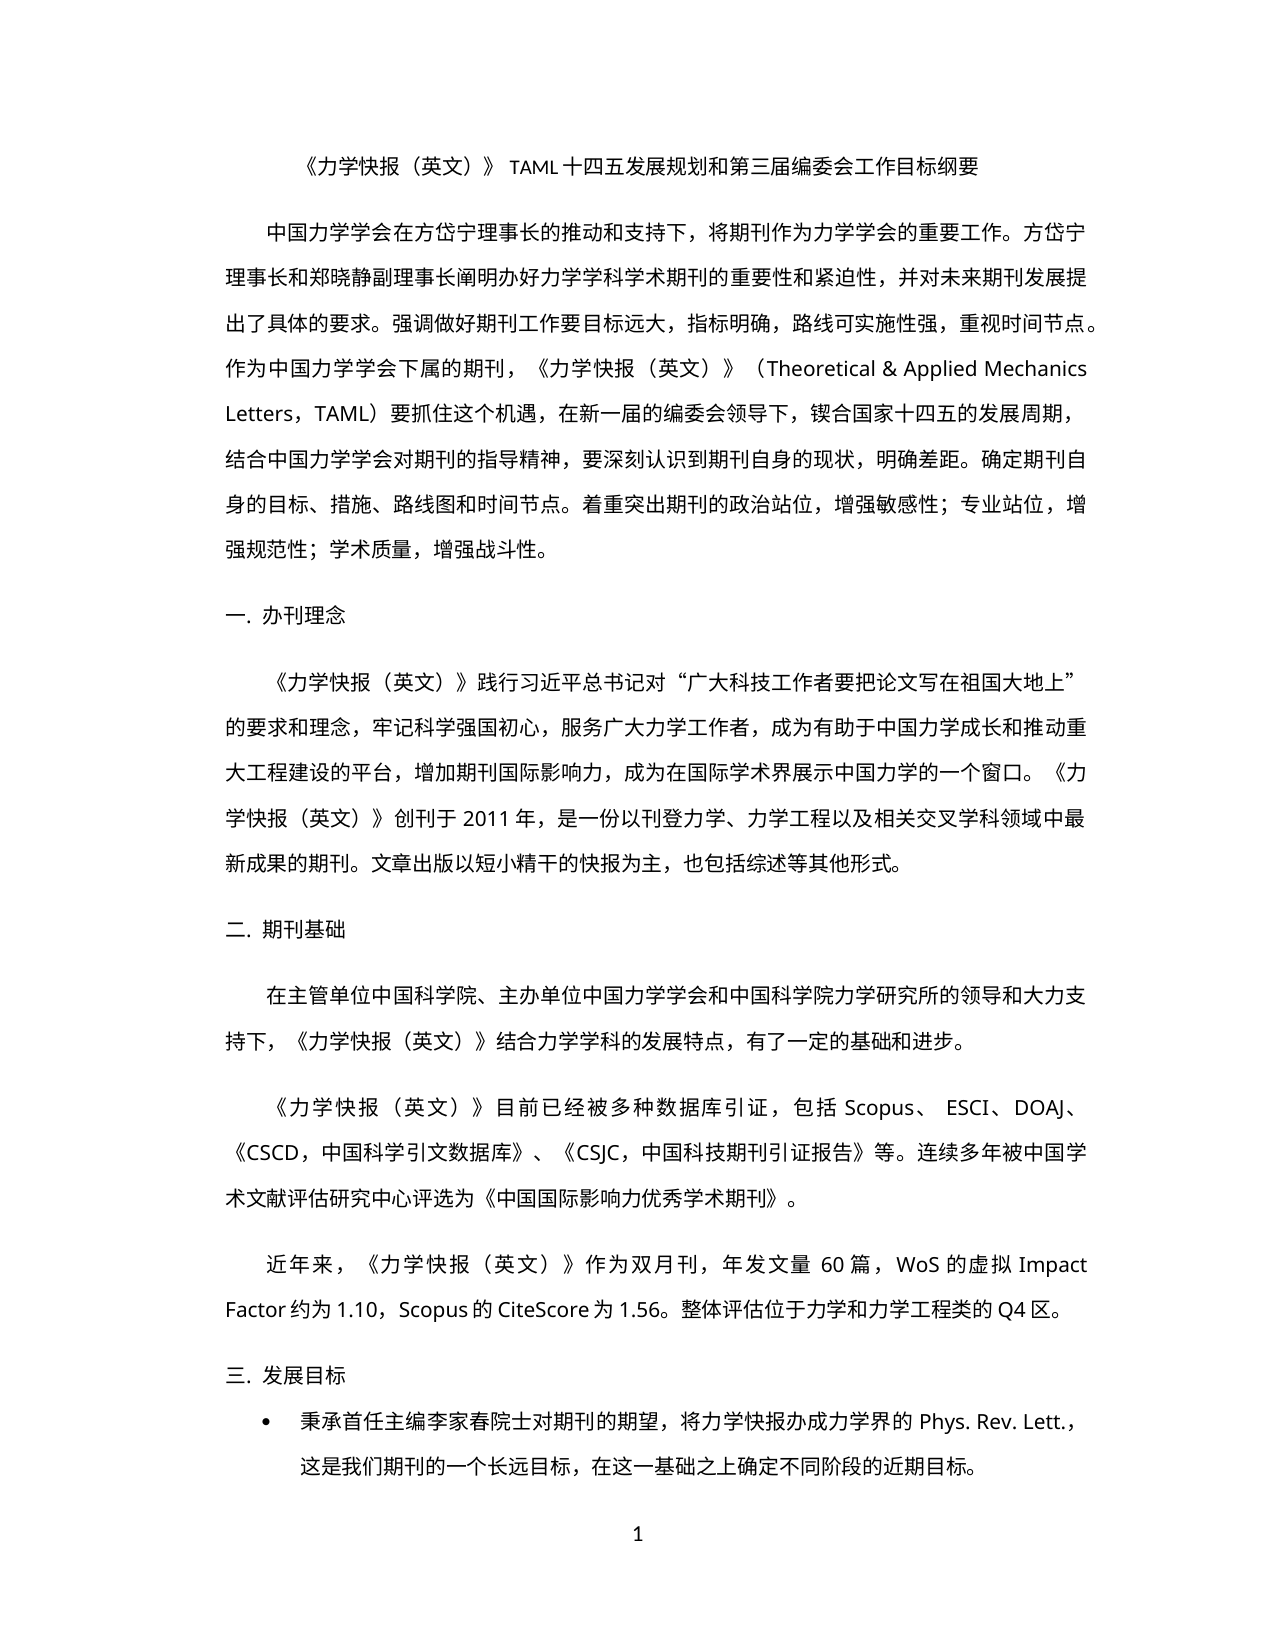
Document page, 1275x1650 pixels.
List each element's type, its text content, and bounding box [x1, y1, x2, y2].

list 秉承首任主编李家春院士对期刊的期望，将力学快报办成力学界的Phys. Rev. Lett.，这是我们期刊的一个长远目标，在这一基础之上确定不同阶段的近期目标。 [262, 1405, 1087, 1481]
text 《力学快报（英文）》践行习近平总书记对“广大科技工作者要把论文写在祖国大地上”的要求和理念，牢记科学强国初心，服务广大力学工作者，成为有助于中国力学成长和推动重大工程建设的平台，增加期刊国际影响力，成为在国际学术界展示中国力学的一个窗口。《力学快报（英文）》创刊于2011年，是一份以刊登力学、力学工程以及相关交叉学科领域中最新成果的期刊。文章出版以短小精干的快报为主，也包括综述等其他形式。 [225, 666, 1087, 877]
text 在主管单位中国科学院、主办单位中国力学学会和中国科学院力学研究所的领导和大力支持下，《力学快报（英文）》结合力学学科的发展特点，有了一定的基础和进步。 [225, 980, 1087, 1055]
list 发展目标 [225, 1360, 1087, 1390]
text 《力学快报（英文）》 TAML十四五发展规划和第三届编委会工作目标纲要 [187, 150, 1087, 180]
text 中国力学学会在方岱宁理事长的推动和支持下，将期刊作为力学学会的重要工作。方岱宁理事长和郑晓静副理事长阐明办好力学学科学术期刊的重要性和紧迫性，并对未来期刊发展提出了具体的要求。强调做好期刊工作要目标远大，指标明确，路线可实施性强，重视时间节点。作为中国力学学会下属的期刊，《力学快报（英文）》（Theoretical & Applied Mechanics Letters，TAML）要抓住这个机遇，在新一届的编委会领导下，锲合国家十四五的发展周期，结合中国力学学会对期刊的指导精神，要深刻认识到期刊自身的现状，明确差距。确定期刊自身的目标、措施、路线图和时间节点。着重突出期刊的政治站位，增强敏感性；专业站位，增强规范性；学术质量，增强战斗性。 [225, 216, 1087, 564]
text 《力学快报（英文）》目前已经被多种数据库引证，包括Scopus、 ESCI、DOAJ、 《CSCD，中国科学引文数据库》、《CSJC，中国科技期刊引证报告》等。连续多年被中国学术文献评估研究中心评选为《中国国际影响力优秀学术期刊》。 [225, 1091, 1087, 1212]
text 近年来，《力学快报（英文）》作为双月刊，年发文量60篇，WoS的虚拟Impact Factor约为1.10，Scopus的CiteScore为1.56。整体评估位于力学和力学工程类的Q4区。 [225, 1248, 1087, 1324]
list 期刊基础 [225, 913, 1087, 944]
list 办刊理念 [225, 600, 1087, 630]
